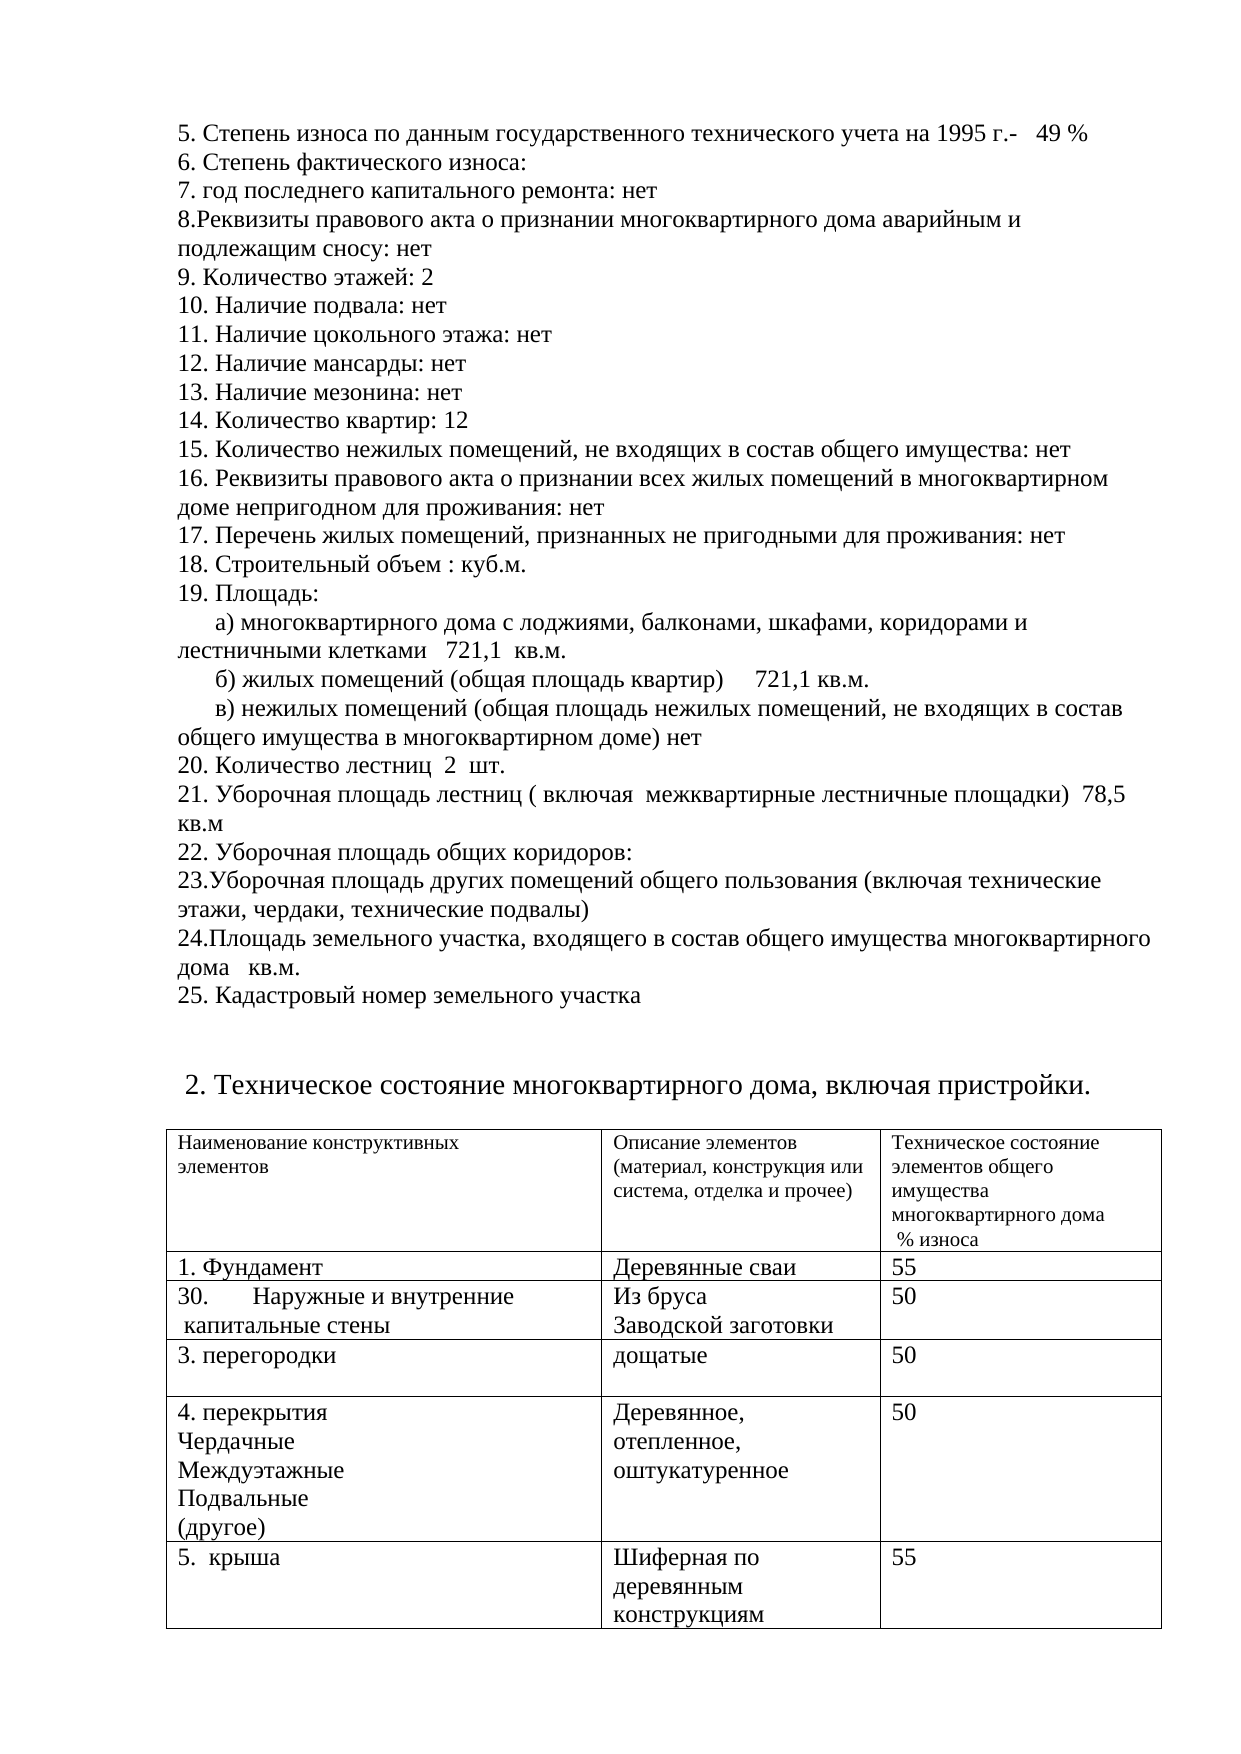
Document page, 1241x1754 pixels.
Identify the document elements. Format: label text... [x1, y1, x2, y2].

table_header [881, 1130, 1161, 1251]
text 10. Наличие подвала: нет [177, 291, 1152, 319]
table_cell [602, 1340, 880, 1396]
text 6. Степень фактического износа: [177, 147, 1152, 176]
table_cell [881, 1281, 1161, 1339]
text а) многоквартирного дома с лоджиями, балконами, шкафами, коридорами и лестничными клетками 721,1 кв.м. [177, 607, 1152, 664]
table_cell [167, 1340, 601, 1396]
text б) жилых помещений (общая площадь квартир) 721,1 кв.м. [177, 664, 1152, 693]
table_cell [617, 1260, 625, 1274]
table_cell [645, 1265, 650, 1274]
text 16. Реквизиты правового акта о признании всех жилых помещений в многоквартирном доме непригодном для проживания: нет [177, 463, 1152, 521]
text 2. Техническое состояние многоквартирного дома, включая пристройки. [177, 1067, 1152, 1100]
text 7. год последнего капитального ремонта: нет [177, 176, 1152, 204]
text 24.Площадь земельного участка, входящего в состав общего имущества многоквартирного дома кв.м. [177, 923, 1152, 981]
text 20. Количество лестниц 2 шт. [177, 751, 1152, 779]
text 5. Степень износа по данным государственного технического учета на .- 49 % [177, 118, 1152, 147]
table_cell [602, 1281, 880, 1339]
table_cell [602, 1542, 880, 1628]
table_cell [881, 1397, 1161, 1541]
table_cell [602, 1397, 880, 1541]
text 9. Количество этажей: 2 [177, 262, 1152, 291]
text 13. Наличие мезонина: нет [177, 377, 1152, 406]
text 25. Кадастровый номер земельного участка [177, 981, 1152, 1009]
text 11. Наличие цокольного этажа: нет [177, 319, 1152, 348]
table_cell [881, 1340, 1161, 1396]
text 18. Строительный объем : куб.м. [177, 549, 1152, 578]
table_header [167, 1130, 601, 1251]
text 12. Наличие мансарды: нет [177, 348, 1152, 377]
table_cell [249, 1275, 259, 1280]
text 14. Количество квартир: 12 [177, 406, 1152, 434]
text 21. Уборочная площадь лестниц ( включая межквартирные лестничные площадки) 78,5 кв.м [177, 779, 1152, 837]
text 15. Количество нежилых помещений, не входящих в состав общего имущества: нет [177, 434, 1152, 463]
text 17. Перечень жилых помещений, признанных не пригодными для проживания: нет [177, 521, 1152, 549]
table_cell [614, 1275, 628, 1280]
text 22. Уборочная площадь общих коридоров: [177, 837, 1152, 866]
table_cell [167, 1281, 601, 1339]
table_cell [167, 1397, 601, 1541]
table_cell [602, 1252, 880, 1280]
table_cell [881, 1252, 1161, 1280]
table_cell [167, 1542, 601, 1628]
text в) нежилых помещений (общая площадь нежилых помещений, не входящих в состав общего имущества в многоквартирном доме) нет [177, 693, 1152, 751]
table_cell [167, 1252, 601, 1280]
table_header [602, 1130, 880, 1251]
text 8.Реквизиты правового акта о признании многоквартирного дома аварийным и подлежащим сносу: нет [177, 204, 1152, 262]
text 19. Площадь: [177, 578, 1152, 607]
text 23.Уборочная площадь других помещений общего пользования (включая технические этажи, чердаки, технические подвалы) [177, 866, 1152, 923]
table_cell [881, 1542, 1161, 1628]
